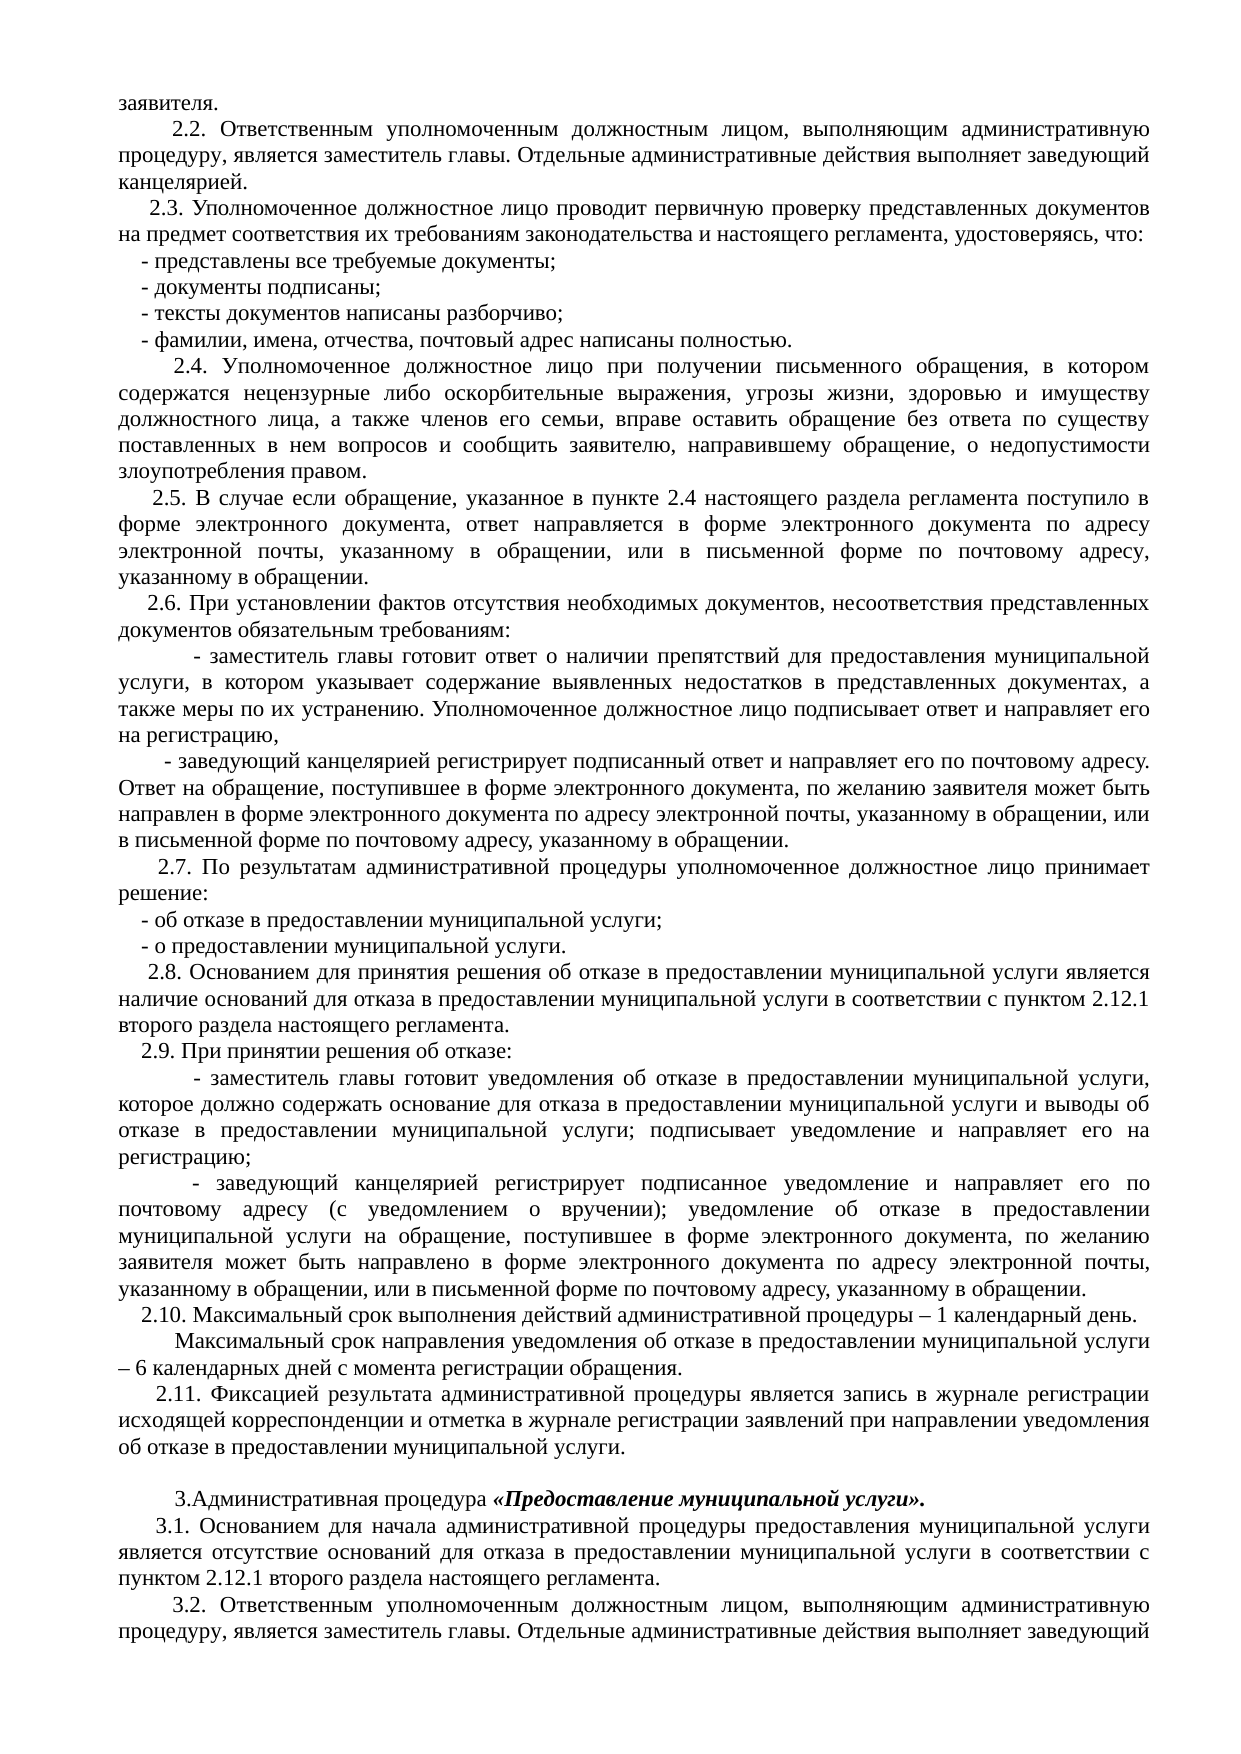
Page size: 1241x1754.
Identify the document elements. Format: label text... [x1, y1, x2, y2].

text - заместитель главы готовит ответ о наличии препятствий для предоставления муниципальной услуги, в котором указывает содержание выявленных недостатков в представленных документах, а также меры по их устранению. Уполномоченное должностное лицо подписывает ответ и направляет его на регистрацию, [118, 642, 1152, 747]
text 2.7. По результатам административной процедуры уполномоченное должностное лицо принимает решение: [118, 853, 1152, 906]
text - тексты документов написаны разборчиво; [118, 299, 1152, 326]
text - представлены все требуемые документы; [118, 247, 1152, 273]
text 2.8. Основанием для принятия решения об отказе в предоставлении муниципальной услуги является наличие оснований для отказа в предоставлении муниципальной услуги в соответствии с пунктом 2.12.1 второго раздела настоящего регламента. [118, 958, 1152, 1037]
text 2.5. В случае если обращение, указанное в пункте 2.4 настоящего раздела регламента поступило в форме электронного документа, ответ направляется в форме электронного документа по адресу электронной почты, указанному в обращении, или в письменной форме по почтовому адресу, указанному в обращении. [118, 484, 1152, 589]
text - заведующий канцелярией регистрирует подписанный ответ и направляет его по почтовому адресу. Ответ на обращение, поступившее в форме электронного документа, по желанию заявителя может быть направлен в форме электронного документа по адресу электронной почты, указанному в обращении, или в письменной форме по почтовому адресу, указанному в обращении. [118, 747, 1152, 853]
text Максимальный срок направления уведомления об отказе в предоставлении муниципальной услуги – 6 календарных дней с момента регистрации обращения. [118, 1327, 1152, 1380]
text - документы подписаны; [118, 273, 1152, 299]
text 2.6. При установлении фактов отсутствия необходимых документов, несоответствия представленных документов обязательным требованиям: [118, 589, 1152, 642]
text 2.11. Фиксацией результата административной процедуры является запись в журнале регистрации исходящей корреспонденции и отметка в журнале регистрации заявлений при направлении уведомления об отказе в предоставлении муниципальной услуги. [118, 1380, 1152, 1459]
text 3.Административная процедура «Предоставление муниципальной услуги». [118, 1485, 1152, 1512]
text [118, 1591, 1152, 1643]
text 3.1. Основанием для начала административной процедуры предоставления муниципальной услуги является отсутствие оснований для отказа в предоставлении муниципальной услуги в соответствии с пунктом 2.12.1 второго раздела настоящего регламента. [118, 1512, 1152, 1591]
text - о предоставлении муниципальной услуги. [118, 932, 1152, 958]
text 2.4. Уполномоченное должностное лицо при получении письменного обращения, в котором содержатся нецензурные либо оскорбительные выражения, угрозы жизни, здоровью и имуществу должностного лица, а также членов его семьи, вправе оставить обращение без ответа по существу поставленных в нем вопросов и сообщить заявителю, направившему обращение, о недопустимости злоупотребления правом. [118, 352, 1152, 484]
text 2.3. Уполномоченное должностное лицо проводит первичную проверку представленных документов на предмет соответствия их требованиям законодательства и настоящего регламента, удостоверяясь, что: [118, 194, 1152, 247]
text - фамилии, имена, отчества, почтовый адрес написаны полностью. [118, 326, 1152, 352]
text - заместитель главы готовит уведомления об отказе в предоставлении муниципальной услуги, которое должно содержать основание для отказа в предоставлении муниципальной услуги и выводы об отказе в предоставлении муниципальной услуги; подписывает уведомление и направляет его на регистрацию; [118, 1064, 1152, 1169]
text 2.9. При принятии решения об отказе: [118, 1037, 1152, 1064]
text - заведующий канцелярией регистрирует подписанное уведомление и направляет его по почтовому адресу (с уведомлением о вручении); уведомление об отказе в предоставлении муниципальной услуги на обращение, поступившее в форме электронного документа, по желанию заявителя может быть направлено в форме электронного документа по адресу электронной почты, указанному в обращении, или в письменной форме по почтовому адресу, указанному в обращении. [118, 1169, 1152, 1301]
text - об отказе в предоставлении муниципальной услуги; [118, 906, 1152, 932]
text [118, 89, 1152, 115]
text 2.10. Максимальный срок выполнения действий административной процедуры – 1 календарный день. [118, 1301, 1152, 1327]
text 2.2. Ответственным уполномоченным должностным лицом, выполняющим административную процедуру, является заместитель главы. Отдельные административные действия выполняет заведующий канцелярией. [118, 115, 1152, 194]
